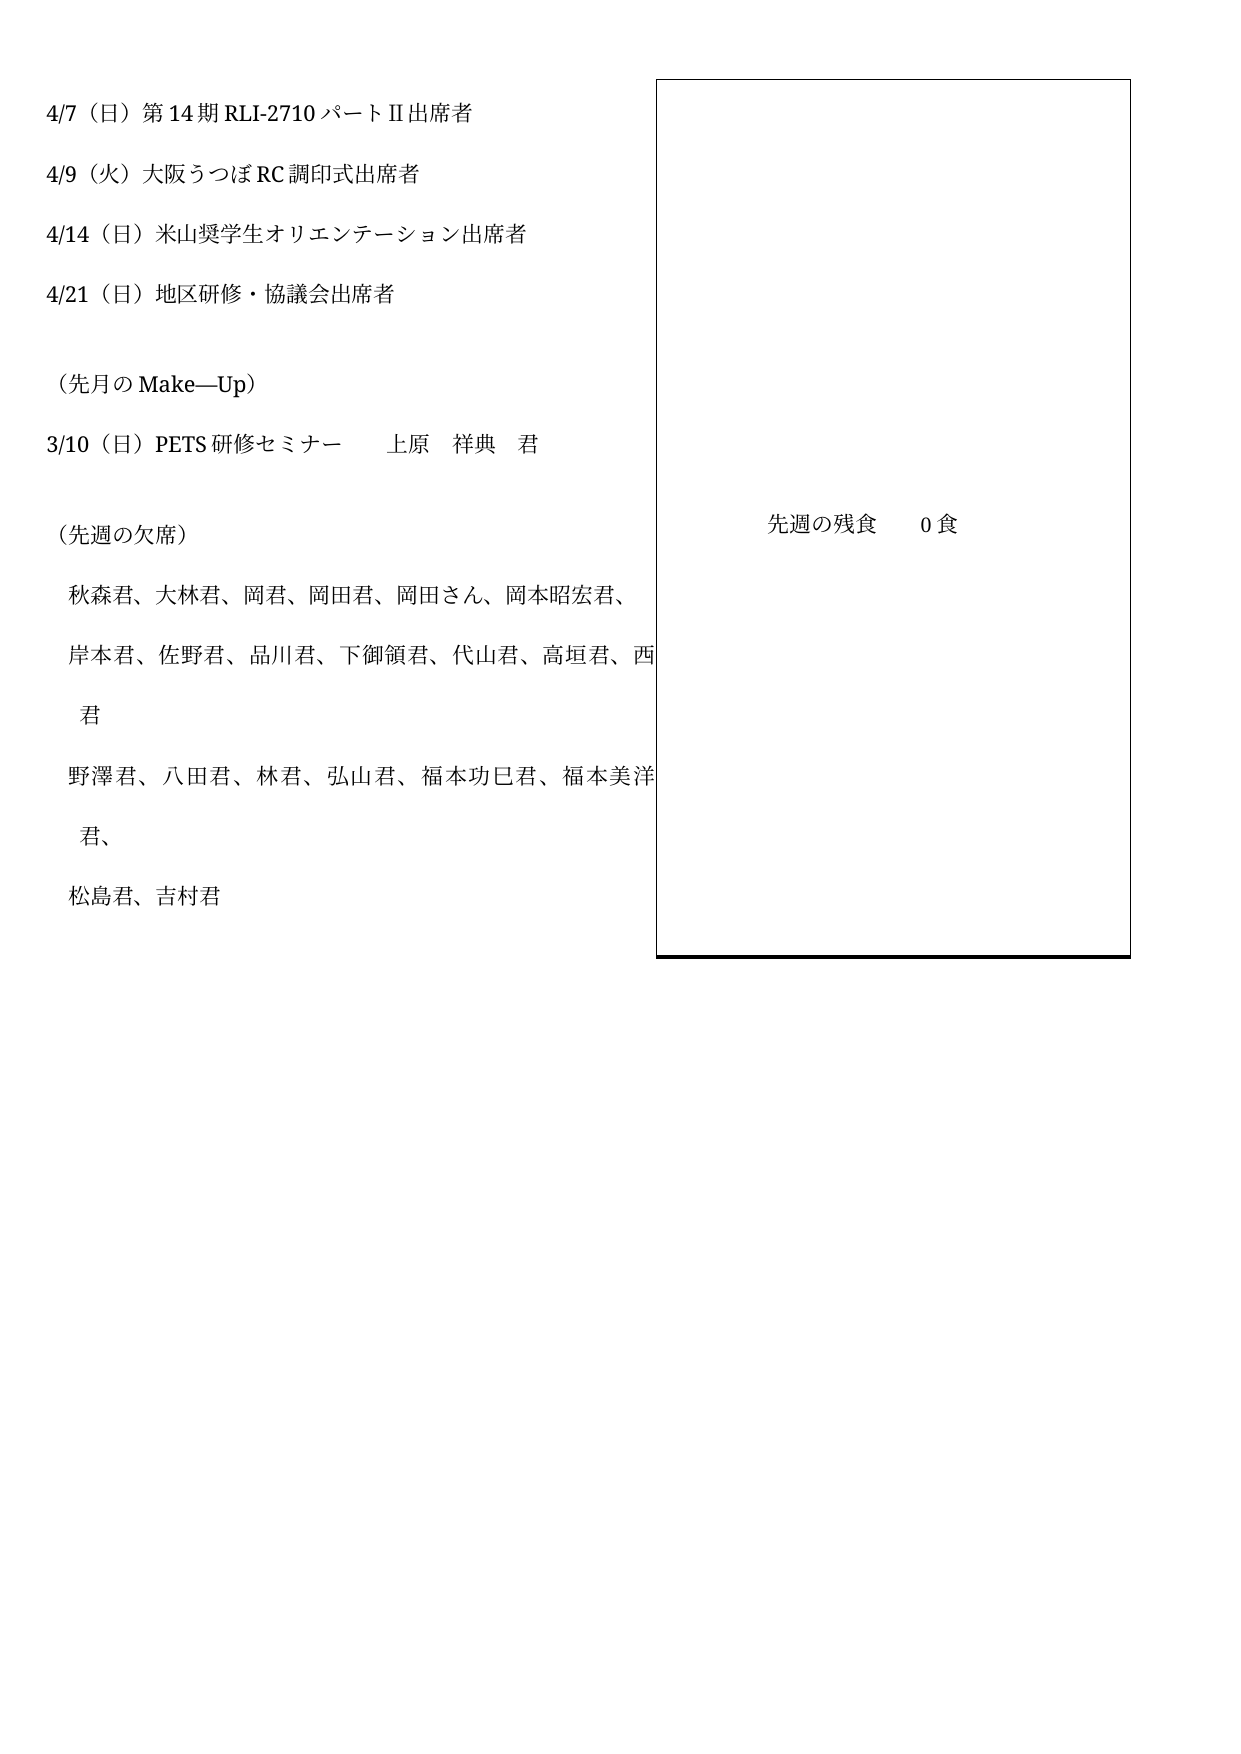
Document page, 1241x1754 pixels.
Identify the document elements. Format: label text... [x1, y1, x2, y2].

table_cell 先週の残食 0食 [657, 80, 1130, 955]
